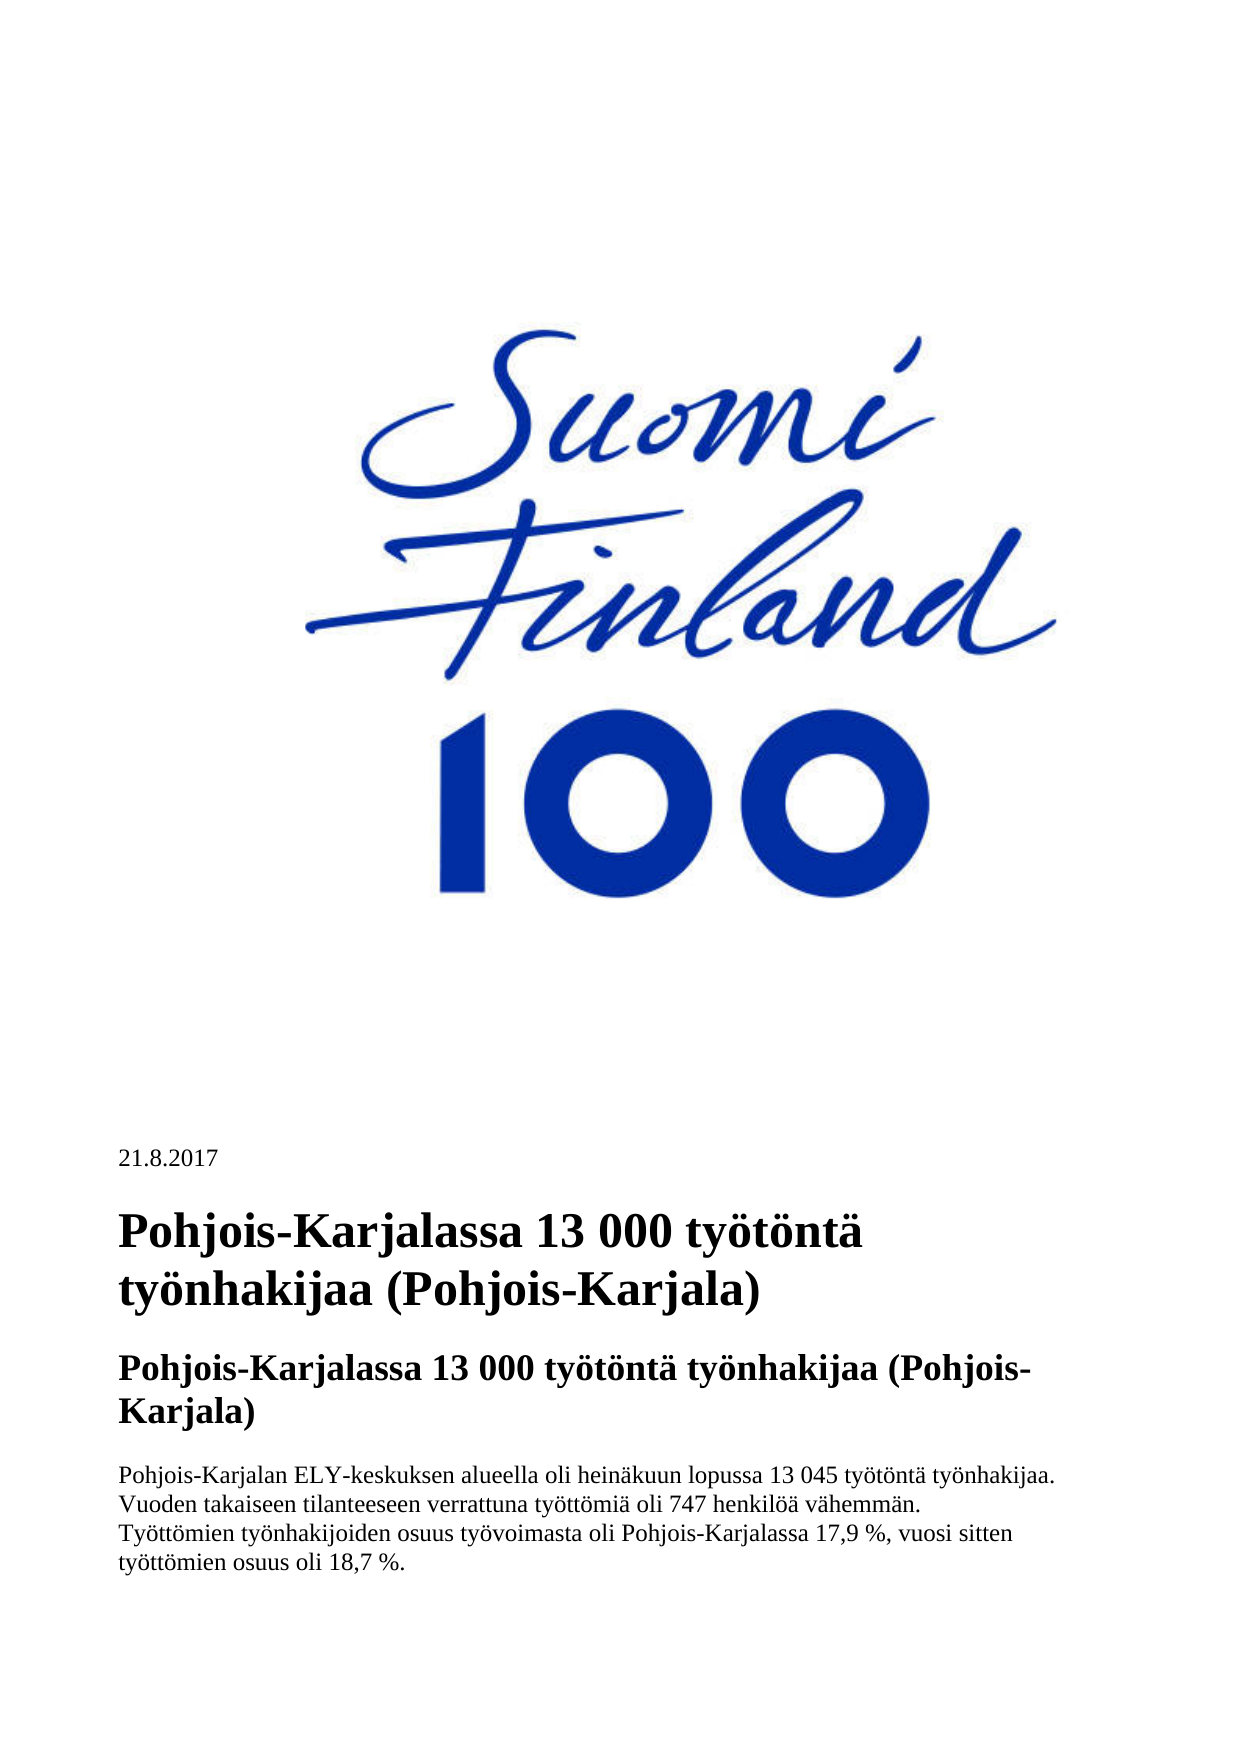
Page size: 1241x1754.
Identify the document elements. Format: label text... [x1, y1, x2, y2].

text Pohjois-Karjalassa 13 000 työtöntä työnhakijaa (Pohjois-Karjala) [118, 1201, 1122, 1316]
picture [118, 147, 1241, 1086]
text Pohjois-Karjalan ELY-keskuksen alueella oli heinäkuun lopussa 13 045 työtöntä työnhakijaa. Vuoden takaiseen tilanteeseen verrattuna työttömiä oli 747 henkilöä vähemmän. Työttömien työnhakijoiden osuus työvoimasta oli Pohjois-Karjalassa 17,9 %, vuosi sitten työttömien osuus oli 18,7 %. [118, 1461, 1122, 1576]
text Pohjois-Karjalassa 13 000 työtöntä työnhakijaa (Pohjois-Karjala) [118, 1345, 1122, 1431]
text 21.8.2017 [118, 1143, 1122, 1172]
